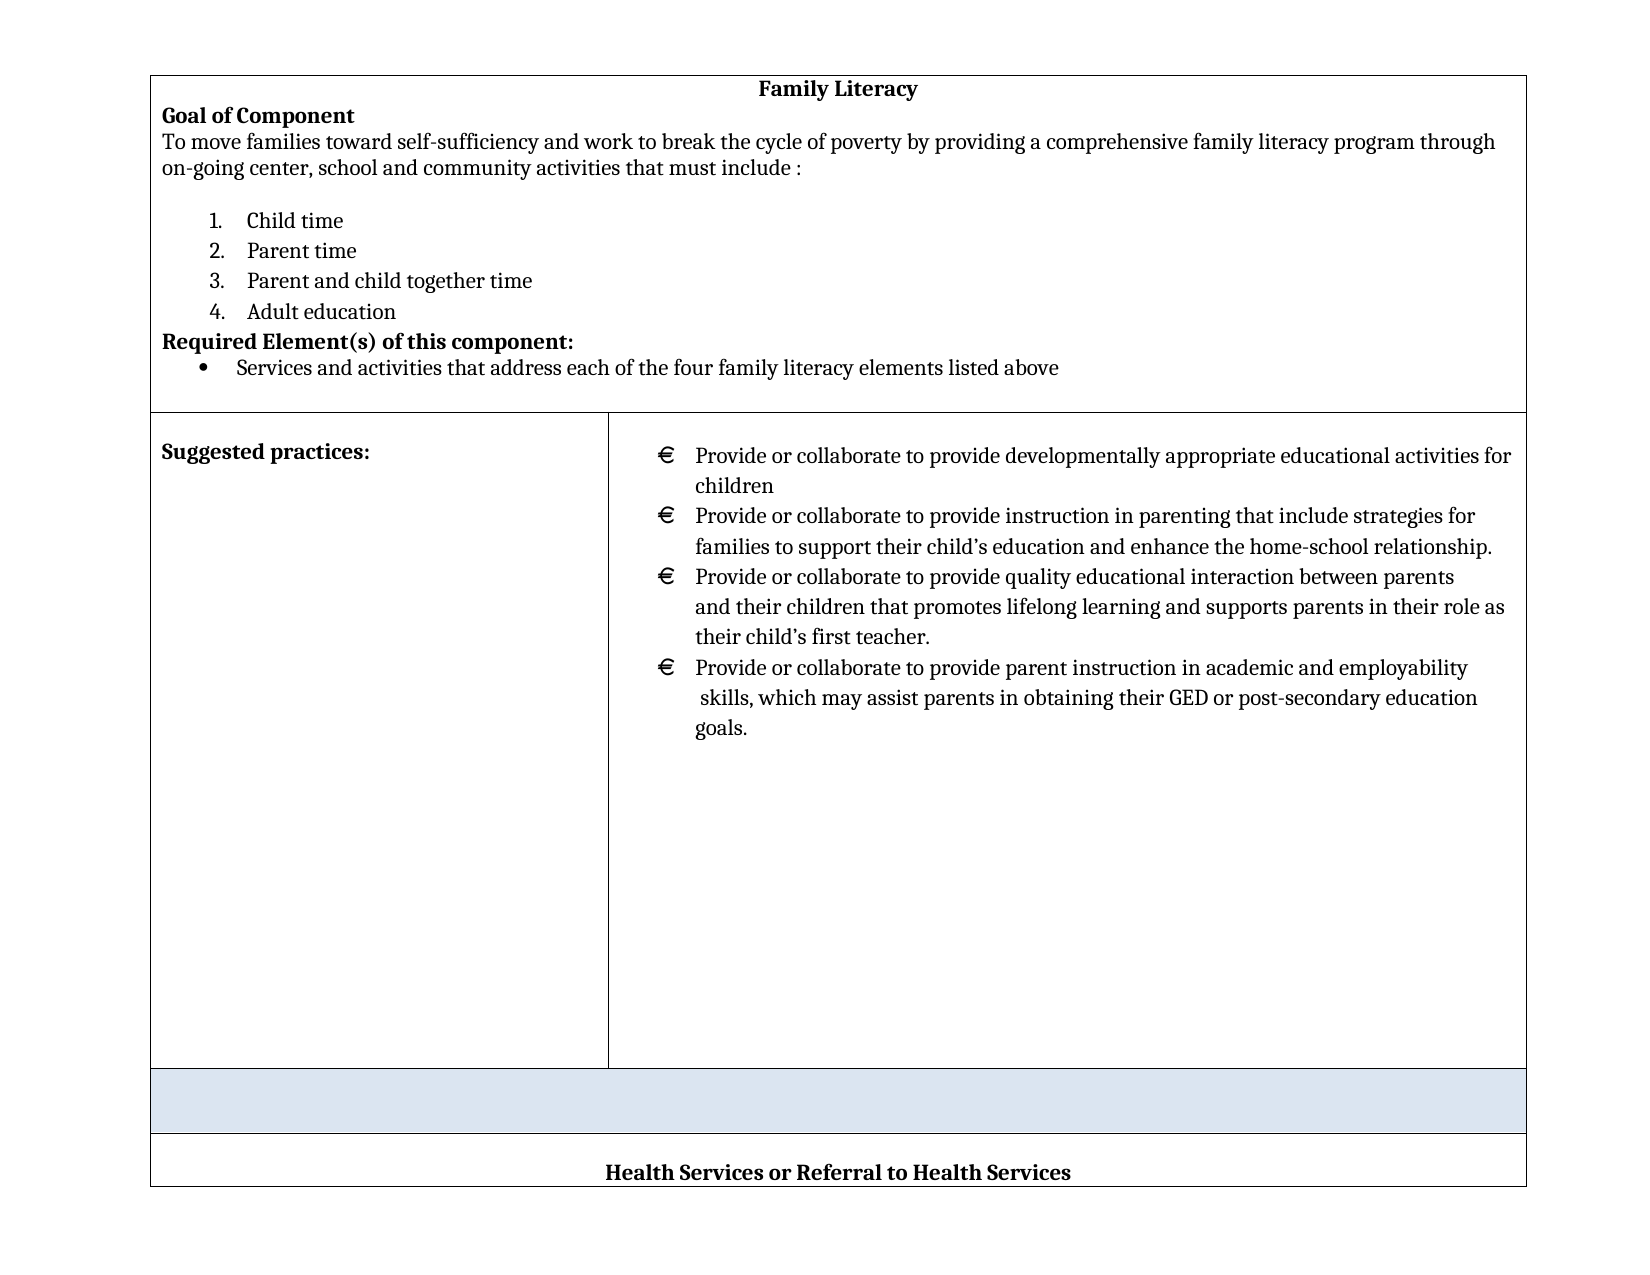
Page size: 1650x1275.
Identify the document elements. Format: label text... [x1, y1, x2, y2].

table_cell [151, 1134, 1526, 1186]
table_cell [151, 1069, 1526, 1132]
table_cell Provide or collaborate to provide developmentally appropriate educational activities for children Provide or collaborate to provide instruction in parenting that include strategies for families to support their child’s education and enhance the home-school relationship. Provide or collaborate to provide quality educational interaction between parents and their children that promotes lifelong learning and supports parents in their role as their child’s first teacher. Provide or collaborate to provide parent instruction in academic and employability skills, which may assist parents in obtaining their GED or post-secondary education goals. [609, 413, 1526, 1068]
table_cell Suggested practices: [151, 413, 608, 1068]
table_cell Family Literacy Goal of Component To move families toward self-sufficiency and work to break the cycle of poverty by providing a comprehensive family literacy program through on-going center, school and community activities that must include : Child time Parent time Parent and child together time Adult education Required Element(s) of this component: Services and activities that address each of the four family literacy elements listed above [151, 76, 1526, 412]
